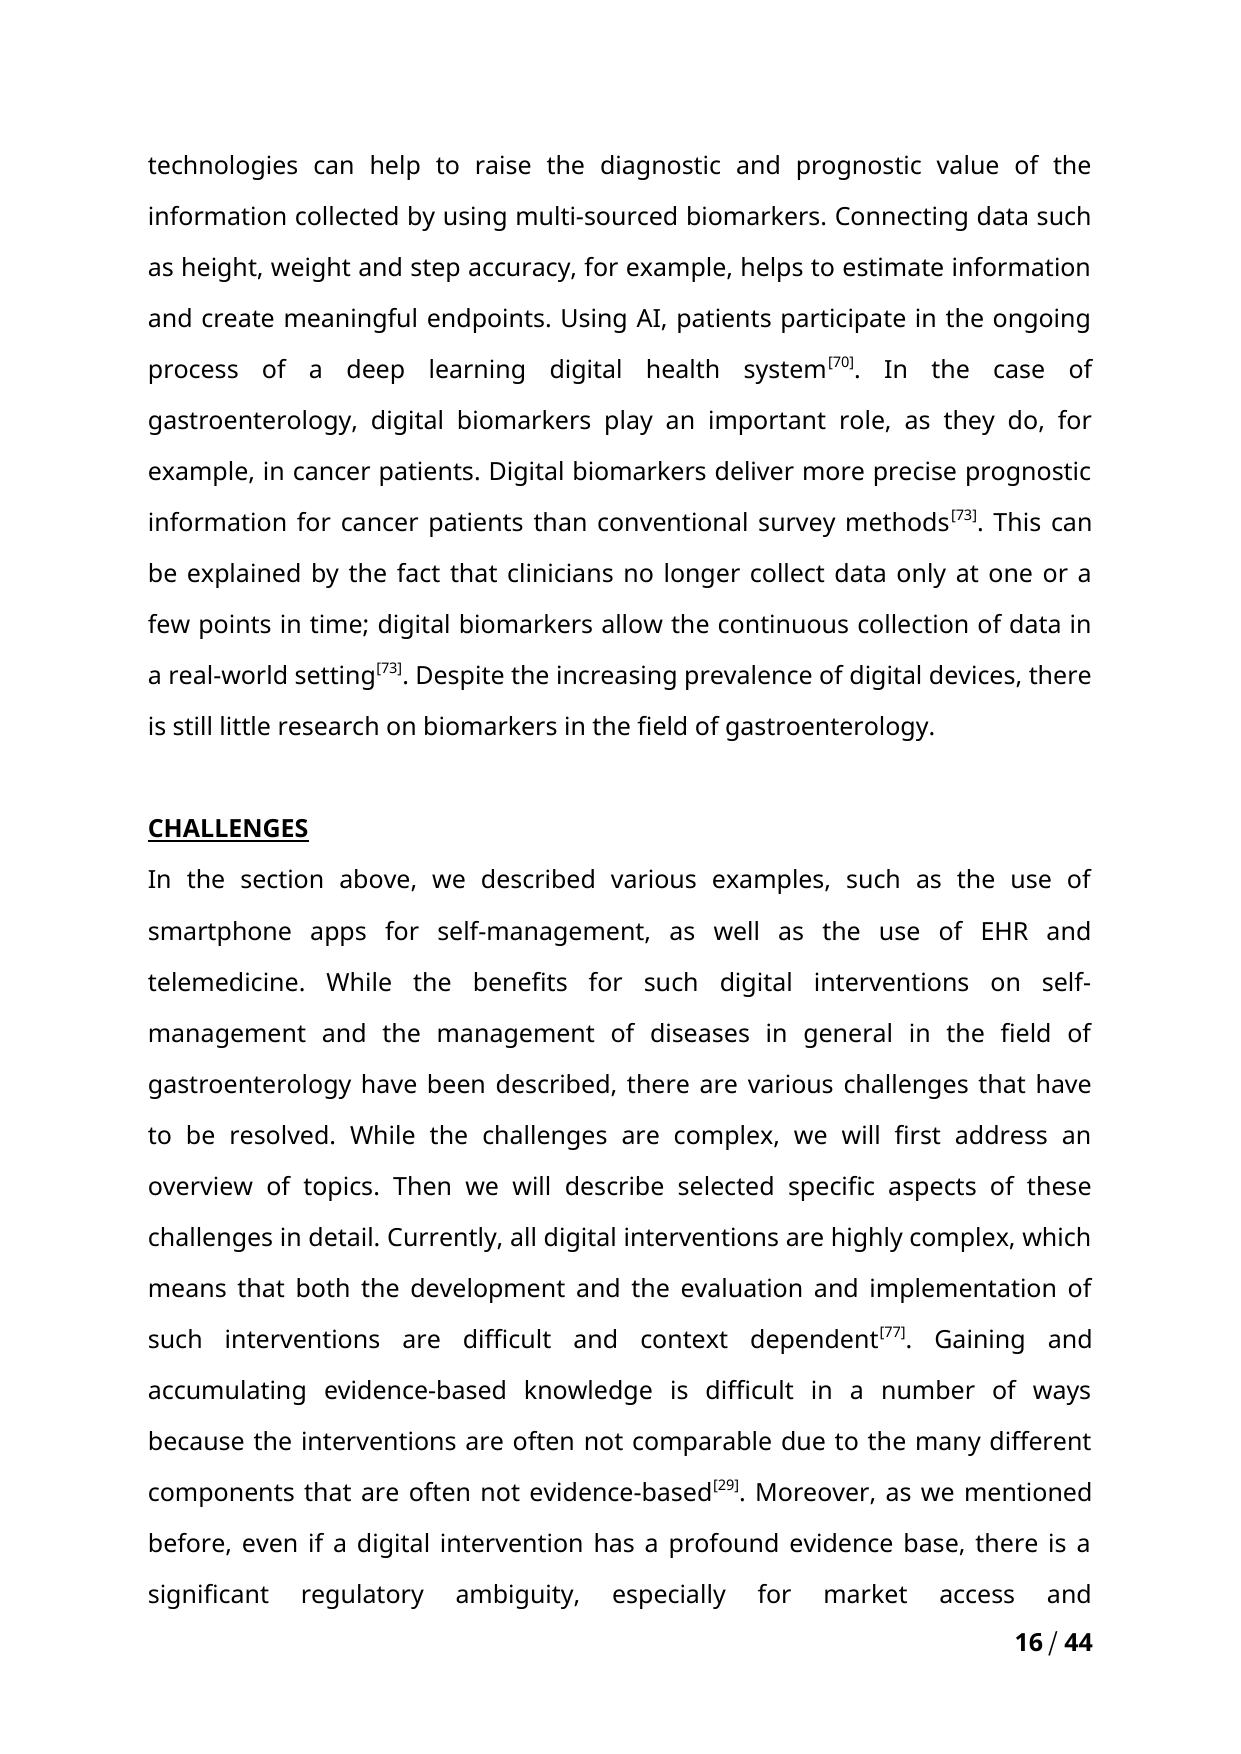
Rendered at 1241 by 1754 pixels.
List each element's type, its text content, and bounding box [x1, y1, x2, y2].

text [148, 862, 1093, 1611]
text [148, 148, 1093, 743]
text CHALLENGES [148, 811, 1093, 845]
